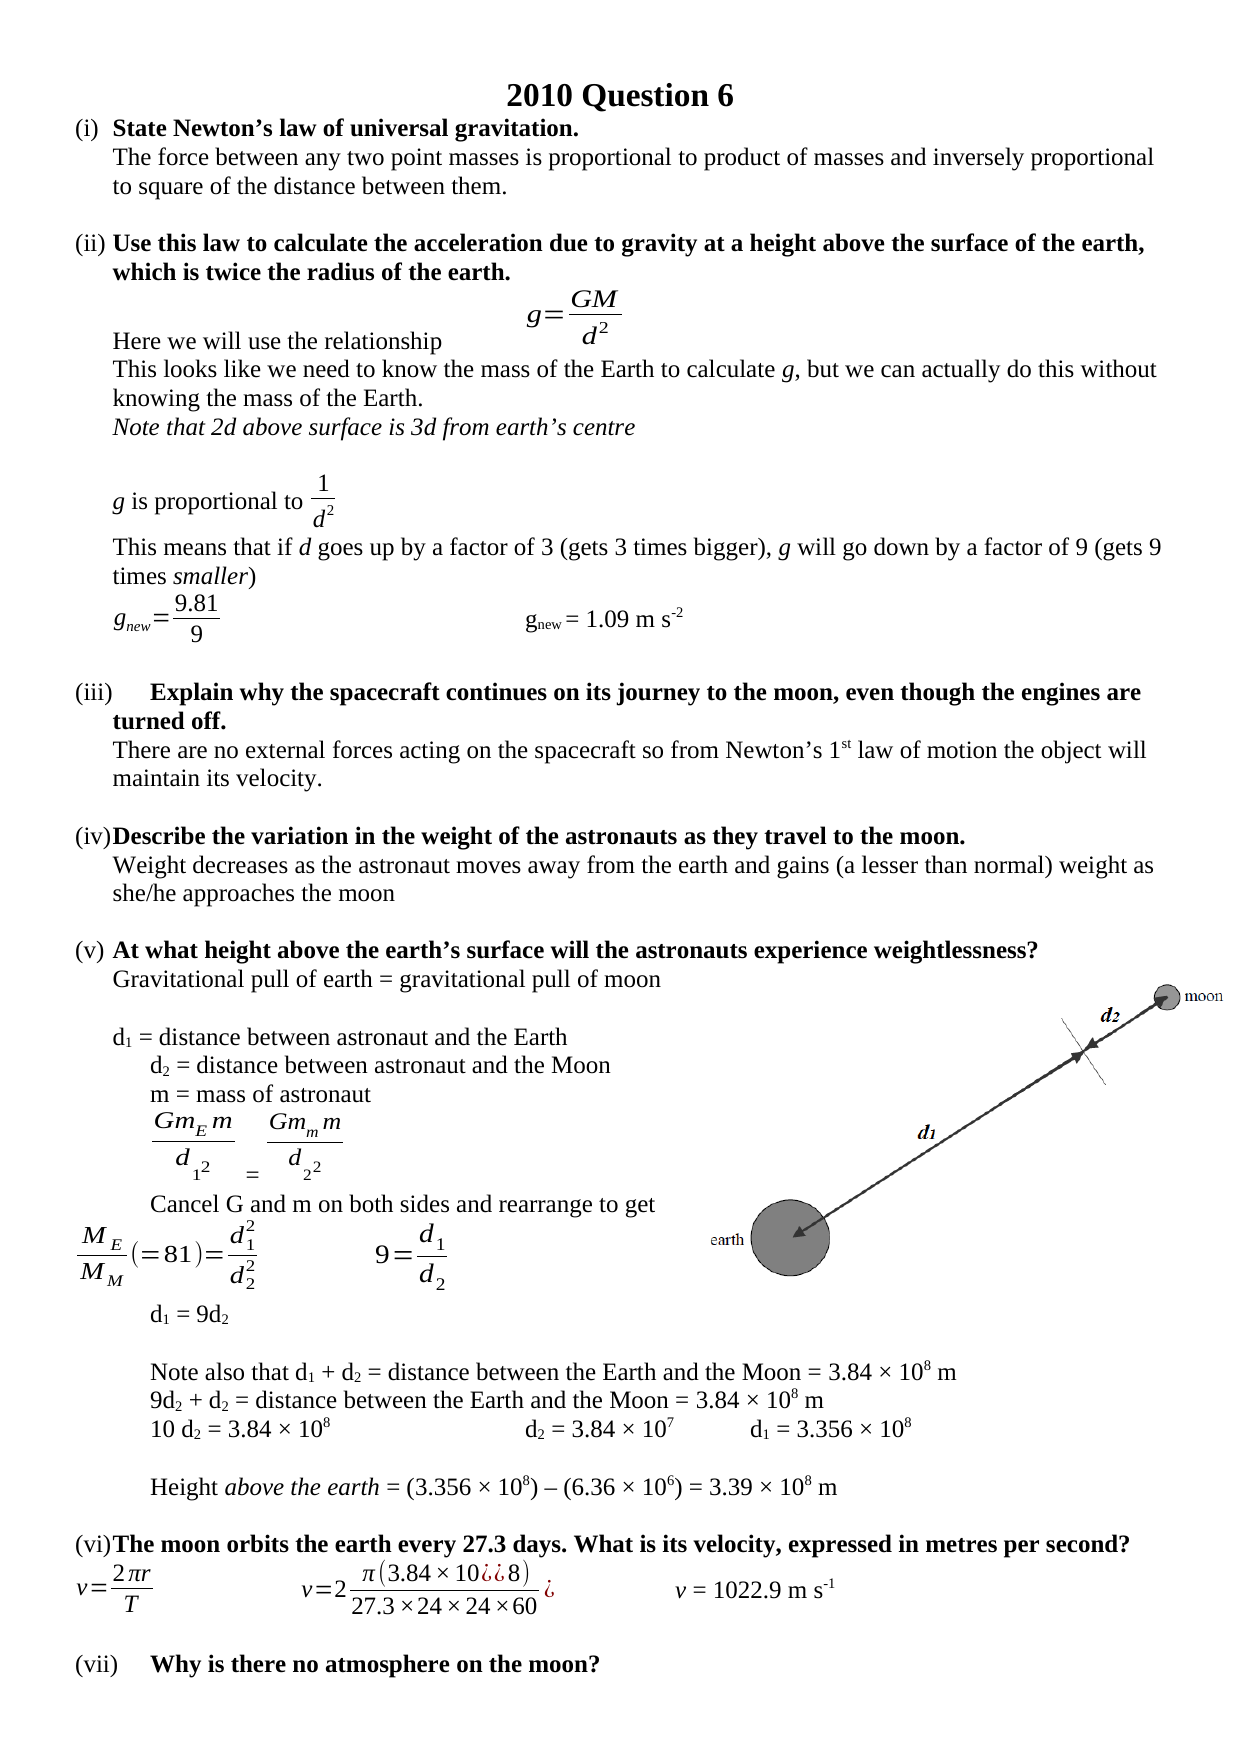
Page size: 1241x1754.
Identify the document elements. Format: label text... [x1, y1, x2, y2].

text 10 d2 = 3.84 × 108 d2 = 3.84 × 107 d1 = 3.356 × 108 [75, 1414, 1165, 1443]
text g is proportional to This means that if d goes up by a factor of 3 (gets 3 times bigger), g will go down by a factor of 9 (gets 9 times smaller) [112, 469, 1165, 589]
list Why is there no atmosphere on the moon? [75, 1649, 1165, 1678]
text d2 = distance between astronaut and the Moon [75, 1050, 707, 1079]
text = [75, 1108, 707, 1189]
text Here we will use the relationship [75, 286, 1165, 354]
text This looks like we need to know the mass of the Earth to calculate g, but we can actually do this without knowing the mass of the Earth. [112, 354, 1165, 412]
text Weight decreases as the astronaut moves away from the earth and gains (a lesser than normal) weight as she/he approaches the moon [112, 850, 1165, 907]
text Height above the earth = (3.356 × 108) – (6.36 × 106) = 3.39 × 108 m [75, 1472, 1165, 1500]
text v = 1022.9 m s-1 [75, 1558, 1165, 1620]
list State Newton’s law of universal gravitation. [75, 113, 1165, 142]
text Gravitational pull of earth = gravitational pull of moon [75, 964, 1165, 993]
text 9d2 + d2 = distance between the Earth and the Moon = 3.84 × 108 m [75, 1385, 1165, 1414]
text Note also that d1 + d2 = distance between the Earth and the Moon = 3.84 × 108 m [75, 1357, 1165, 1385]
list At what height above the earth’s surface will the astronauts experience weightlessness? [75, 935, 1165, 964]
list The moon orbits the earth every 27.3 days. What is its velocity, expressed in metres per second? [75, 1529, 1165, 1558]
picture [707, 982, 1225, 1277]
text The force between any two point masses is proportional to product of masses and inversely proportional to square of the distance between them. [112, 142, 1165, 199]
text There are no external forces acting on the spacecraft so from Newton’s 1st law of motion the object will maintain its velocity. [112, 735, 1165, 792]
text m = mass of astronaut [75, 1079, 707, 1108]
text Cancel G and m on both sides and rearrange to get [75, 1189, 1165, 1299]
text 2010 Question 6 [75, 75, 1165, 113]
text d1 = 9d2 [75, 1299, 1165, 1328]
list Explain why the spacecraft continues on its journey to the moon, even though the engines are turned off. [75, 677, 1165, 735]
text d1 = distance between astronaut and the Earth [75, 1022, 707, 1050]
list Describe the variation in the weight of the astronauts as they travel to the moon. [75, 821, 1165, 850]
text gnew = 1.09 m s-2 [75, 589, 1165, 648]
list Use this law to calculate the acceleration due to gravity at a height above the surface of the earth, which is twice the radius of the earth. [75, 228, 1165, 286]
text Note that 2d above surface is 3d from earth’s centre [75, 412, 1165, 441]
